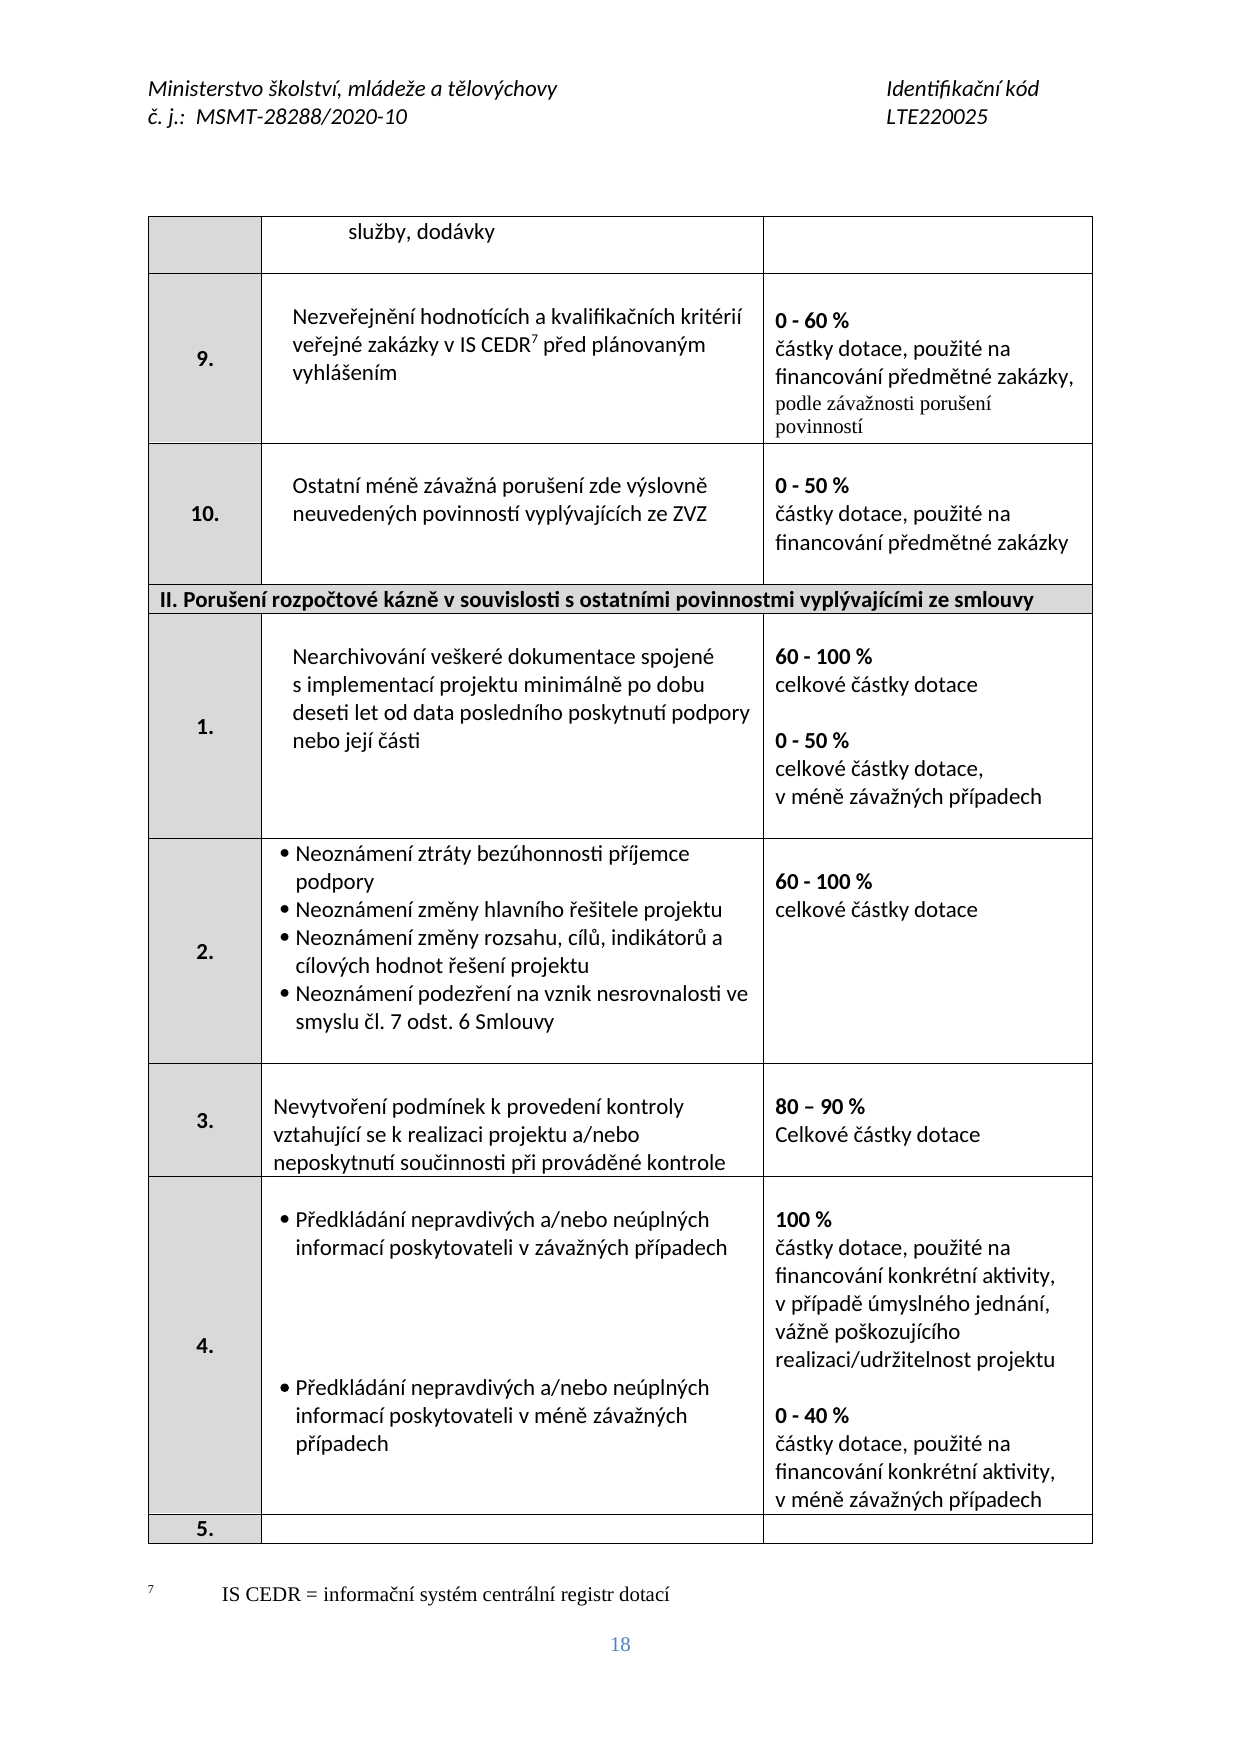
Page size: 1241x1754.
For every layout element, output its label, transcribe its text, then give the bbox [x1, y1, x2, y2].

table_cell Nearchivování veškeré dokumentace spojené s implementací projektu minimálně po dobu deseti let od data posledního poskytnutí podpory nebo její části [262, 614, 763, 838]
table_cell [764, 1515, 1092, 1543]
table_cell Neoznámení ztráty bezúhonnosti příjemce podpory Neoznámení změny hlavního řešitele projektu Neoznámení změny rozsahu, cílů, indikátorů a cílových hodnot řešení projektu Neoznámení podezření na vznik nesrovnalosti ve smyslu čl. 7 odst. 6 Smlouvy [262, 839, 763, 1063]
table_cell Nevytvoření podmínek k provedení kontroly vztahující se k realizaci projektu a/nebo neposkytnutí součinnosti při prováděné kontrole [262, 1064, 763, 1176]
table_cell Předkládání nepravdivých a/nebo neúplných informací poskytovateli v závažných případech Předkládání nepravdivých a/nebo neúplných informací poskytovateli v méně závažných případech [262, 1177, 763, 1513]
table_cell 10. [149, 444, 261, 584]
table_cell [262, 1515, 763, 1543]
table_cell 5. [149, 1515, 261, 1543]
table_cell 4. [149, 1177, 261, 1513]
table_cell 2. [149, 839, 261, 1063]
table_cell II. Porušení rozpočtové kázně v souvislosti s ostatními povinnostmi vyplývajícími ze smlouvy [149, 585, 1092, 613]
table_cell 60 - 100 % celkové částky dotace 0 - 50 % celkové částky dotace, v méně závažných případech [764, 614, 1092, 838]
table_cell Ostatní méně závažná porušení zde výslovně neuvedených povinností vyplývajících ze ZVZ [262, 444, 763, 584]
table_cell 80 – 90 % Celkové částky dotace [764, 1064, 1092, 1176]
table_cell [764, 217, 1092, 273]
table_cell 8. [149, 217, 261, 273]
table_cell 0 - 60 % částky dotace, použité na financování předmětné zakázky, podle závažnosti porušení povinností [764, 274, 1092, 442]
table_cell 1. [149, 614, 261, 838]
table_cell 9. [149, 274, 261, 442]
table_cell Nezveřejnění hodnotících a kvalifikačních kritérií veřejné zakázky v IS CEDR před plánovaným vyhlášením [262, 274, 763, 442]
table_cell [262, 217, 763, 273]
table_cell 0 - 50 % částky dotace, použité na financování předmětné zakázky [764, 444, 1092, 584]
table_cell 3. [149, 1064, 261, 1176]
table_cell 100 % částky dotace, použité na financování konkrétní aktivity, v případě úmyslného jednání, vážně poškozujícího realizaci/udržitelnost projektu 0 - 40 % částky dotace, použité na financování konkrétní aktivity, v méně závažných případech [764, 1177, 1092, 1513]
table_cell 60 - 100 % celkové částky dotace [764, 839, 1092, 1063]
